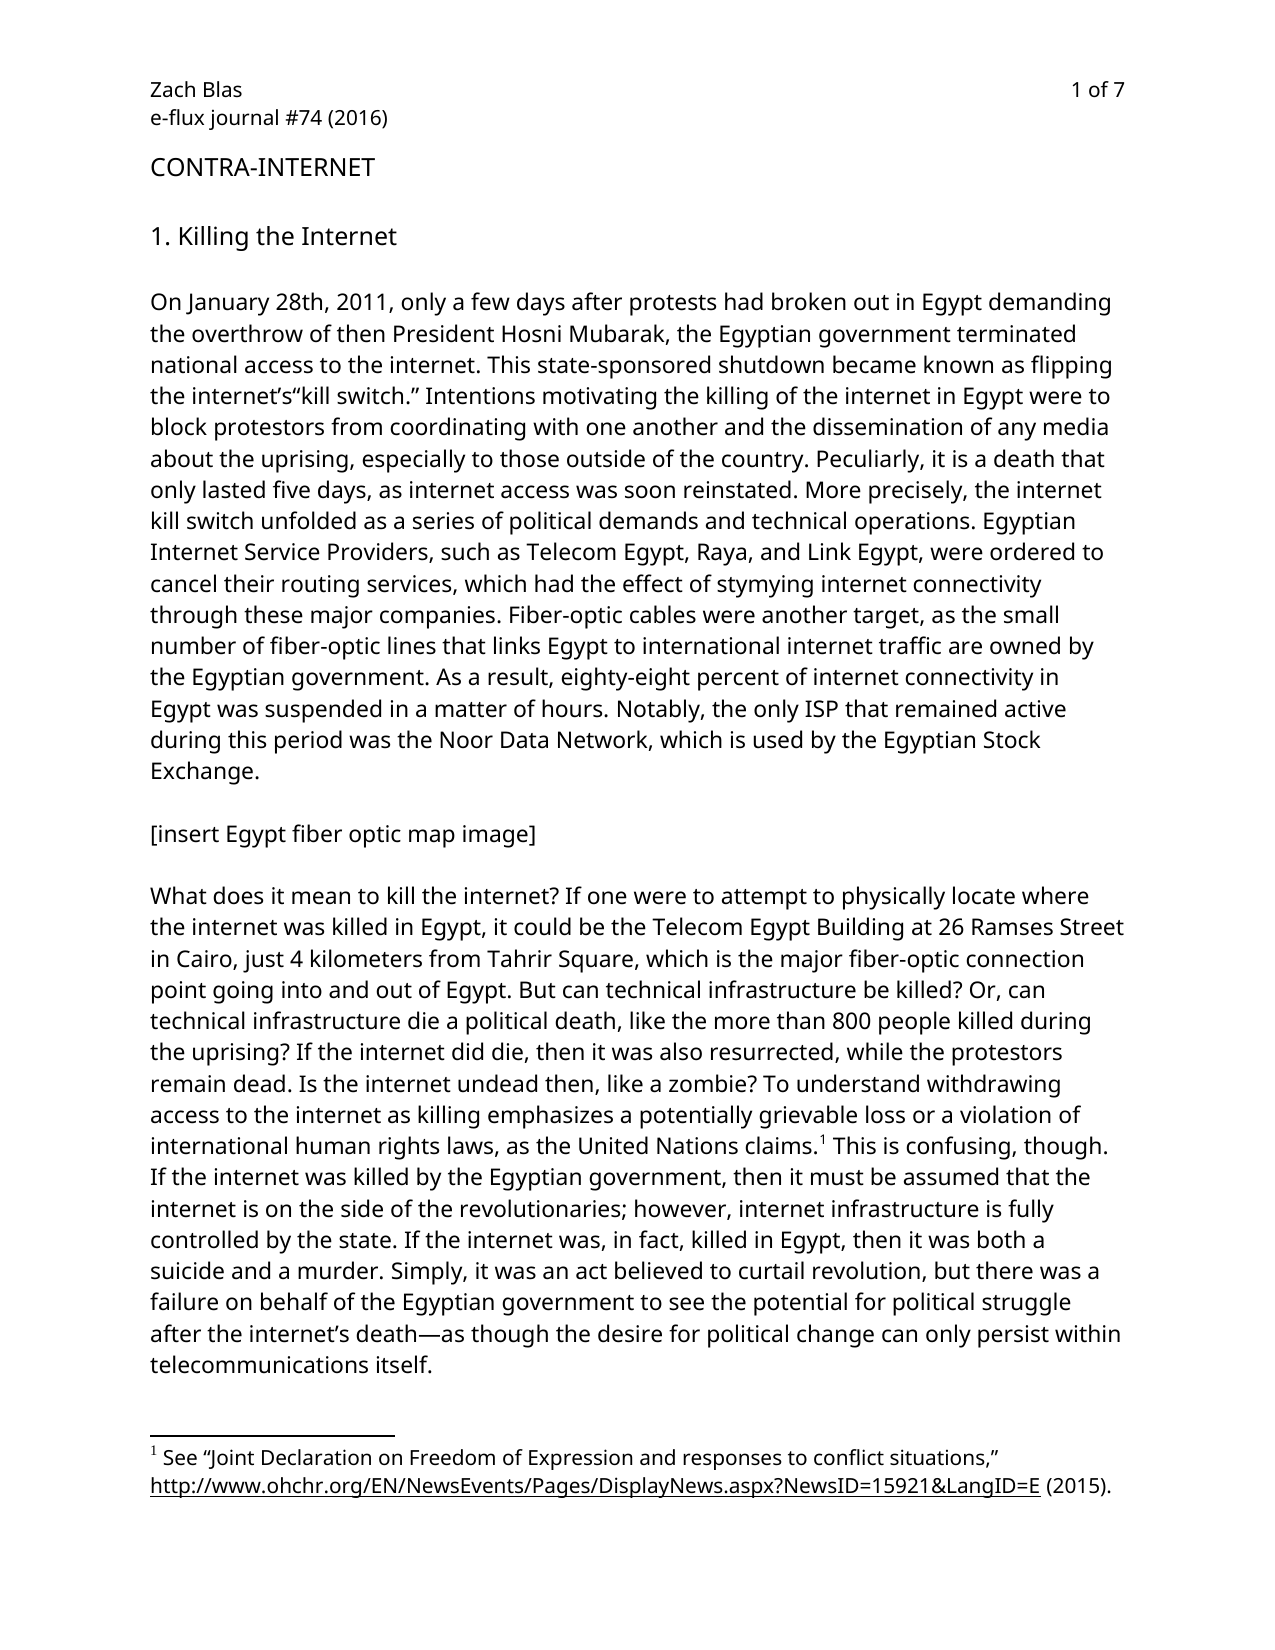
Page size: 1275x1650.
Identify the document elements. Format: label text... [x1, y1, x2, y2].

text [insert Egypt fiber optic map image] [150, 817, 1125, 849]
text 1. Killing the Internet [150, 218, 1125, 252]
text What does it mean to kill the internet? If one were to attempt to physically locate where the internet was killed in Egypt, it could be the Telecom Egypt Building at 26 Ramses Street in Cairo, just 4 kilometers from Tahrir Square, which is the major fiber-optic connection point going into and out of Egypt. But can technical infrastructure be killed? Or, can technical infrastructure die a political death, like the more than 800 people killed during the uprising? If the internet did die, then it was also resurrected, while the protestors remain dead. Is the internet undead then, like a zombie? To understand withdrawing access to the internet as killing emphasizes a potentially grievable loss or a violation of international human rights laws, as the United Nations claims. This is confusing, though. If the internet was killed by the Egyptian government, then it must be assumed that the internet is on the side of the revolutionaries; however, internet infrastructure is fully controlled by the state. If the internet was, in fact, killed in Egypt, then it was both a suicide and a murder. Simply, it was an act believed to curtail revolution, but there was a failure on behalf of the Egyptian government to see the potential for political struggle after the internet’s death—as though the desire for political change can only persist within telecommunications itself. [150, 880, 1125, 1380]
text On January 28th, 2011, only a few days after protests had broken out in Egypt demanding the overthrow of then President Hosni Mubarak, the Egyptian government terminated national access to the internet. This state-sponsored shutdown became known as flipping the internet’s“kill switch.” Intentions motivating the killing of the internet in Egypt were to block protestors from coordinating with one another and the dissemination of any media about the uprising, especially to those outside of the country. Peculiarly, it is a death that only lasted five days, as internet access was soon reinstated. More precisely, the internet kill switch unfolded as a series of political demands and technical operations. Egyptian Internet Service Providers, such as Telecom Egypt, Raya, and Link Egypt, were ordered to cancel their routing services, which had the effect of stymying internet connectivity through these major companies. Fiber-optic cables were another target, as the small number of fiber-optic lines that links Egypt to international internet traffic are owned by the Egyptian government. As a result, eighty-eight percent of internet connectivity in Egypt was suspended in a matter of hours. Notably, the only ISP that remained active during this period was the Noor Data Network, which is used by the Egyptian Stock Exchange. [150, 286, 1125, 786]
text CONTRA-INTERNET [150, 150, 1125, 184]
